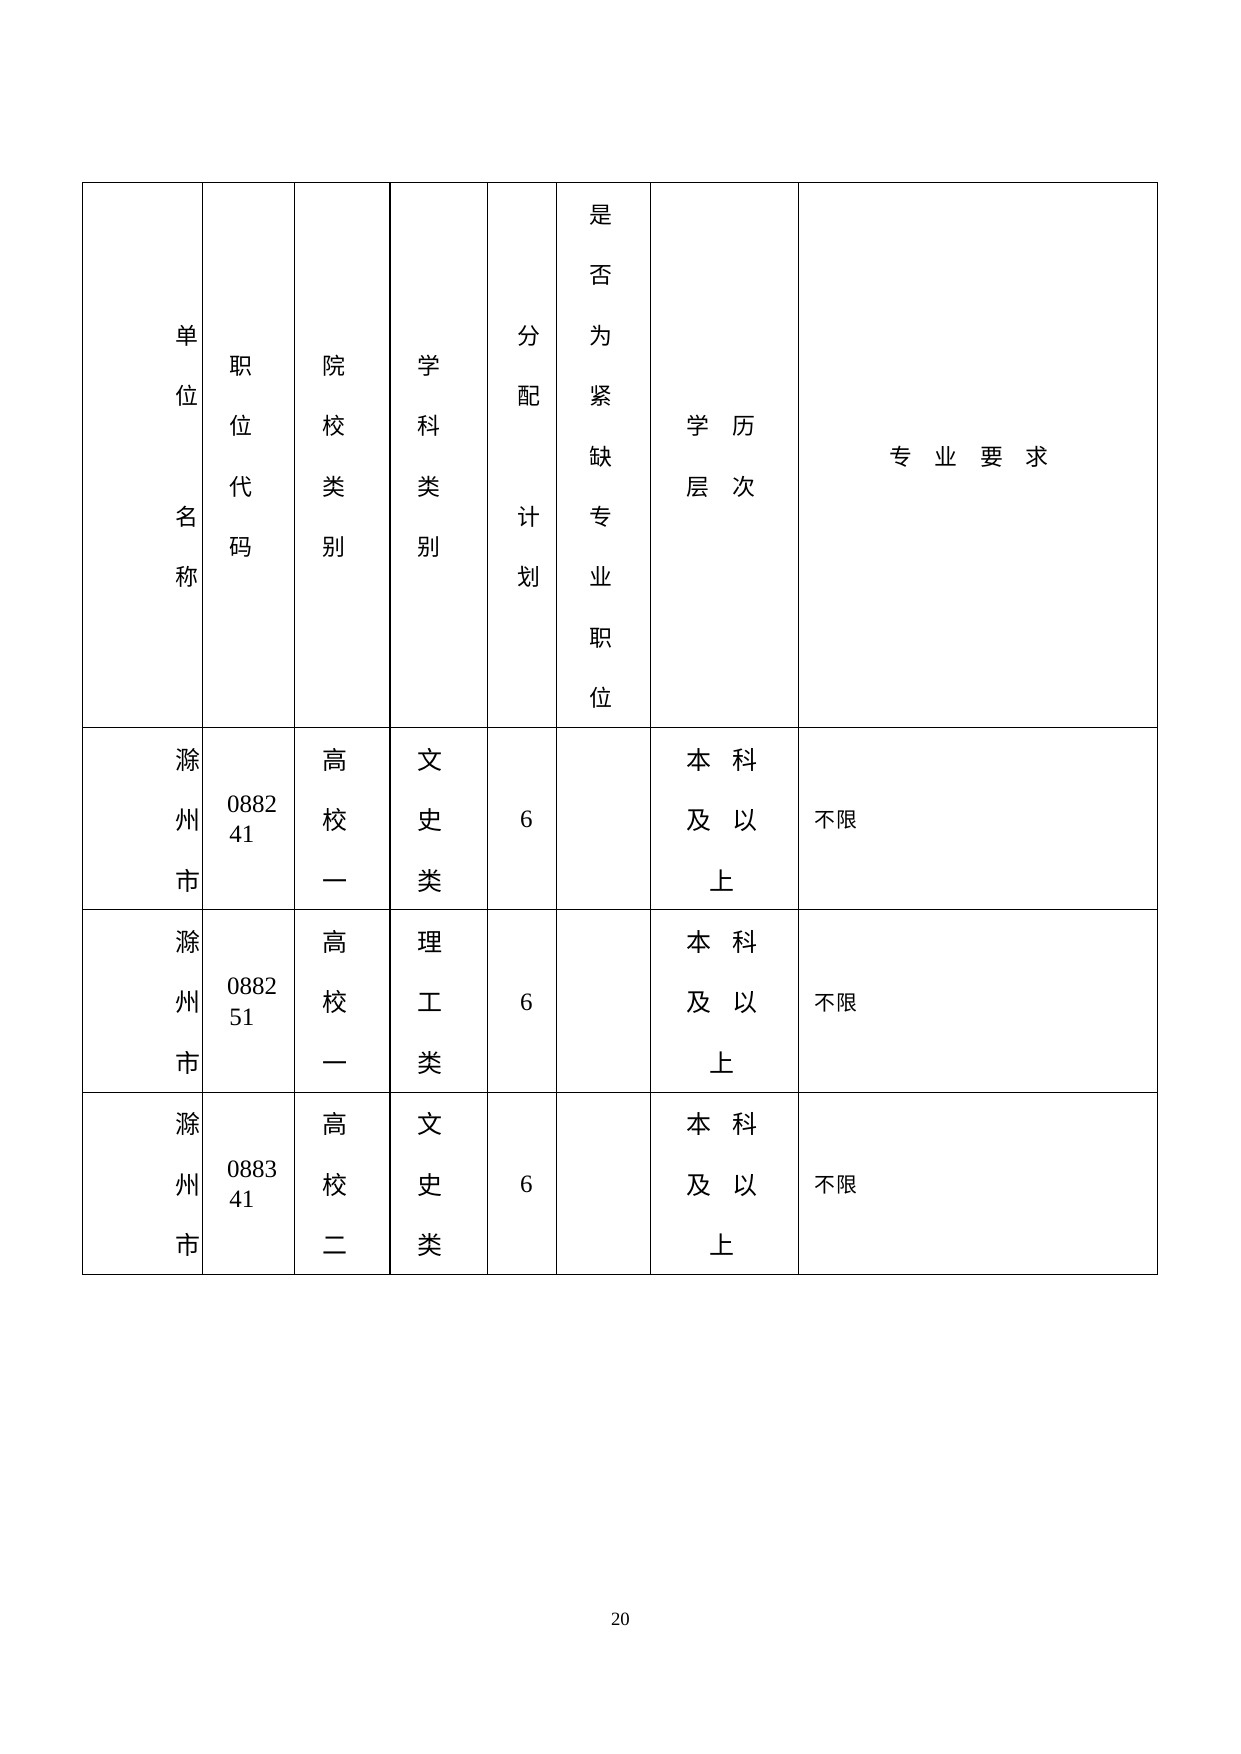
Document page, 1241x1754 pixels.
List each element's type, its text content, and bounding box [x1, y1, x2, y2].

table_cell 滁州市 [83, 1093, 202, 1274]
table_header 单位 名称 [83, 183, 202, 727]
table_header 分配 计划 [488, 183, 556, 727]
table_header 专业要求 [799, 183, 1157, 727]
table_cell 088341 [203, 1093, 294, 1274]
table_cell 不限 [799, 1093, 1157, 1274]
table_cell 滁州市 [83, 728, 202, 909]
table_cell 理工类 [391, 910, 487, 1092]
table_cell 高校一 [295, 910, 389, 1092]
table_cell 6 [488, 1093, 556, 1274]
table_cell 文史类 [391, 728, 487, 909]
table_cell 本科及以上 [651, 728, 798, 909]
table_cell 6 [488, 728, 556, 909]
table_cell 不限 [799, 728, 1157, 909]
table_header 职位 代码 [203, 183, 294, 727]
table_header 院校 类别 [295, 183, 389, 727]
table_cell 文史类 [391, 1093, 487, 1274]
table_cell [557, 1093, 650, 1274]
table_cell 088251 [203, 910, 294, 1092]
table_cell 6 [488, 910, 556, 1092]
table_header 学科 类别 [391, 183, 487, 727]
table_cell 滁州市 [83, 910, 202, 1092]
table_cell 本科及以上 [651, 910, 798, 1092]
table_cell 本科及以上 [651, 1093, 798, 1274]
table_cell [557, 910, 650, 1092]
table_cell 088241 [203, 728, 294, 909]
table_cell 高校一 [295, 728, 389, 909]
table_cell 高校二 [295, 1093, 389, 1274]
table_cell 不限 [799, 910, 1157, 1092]
table_header 学历 层次 [651, 183, 798, 727]
table_header 是否为紧缺专业职位 [557, 183, 650, 727]
table_cell [557, 728, 650, 909]
